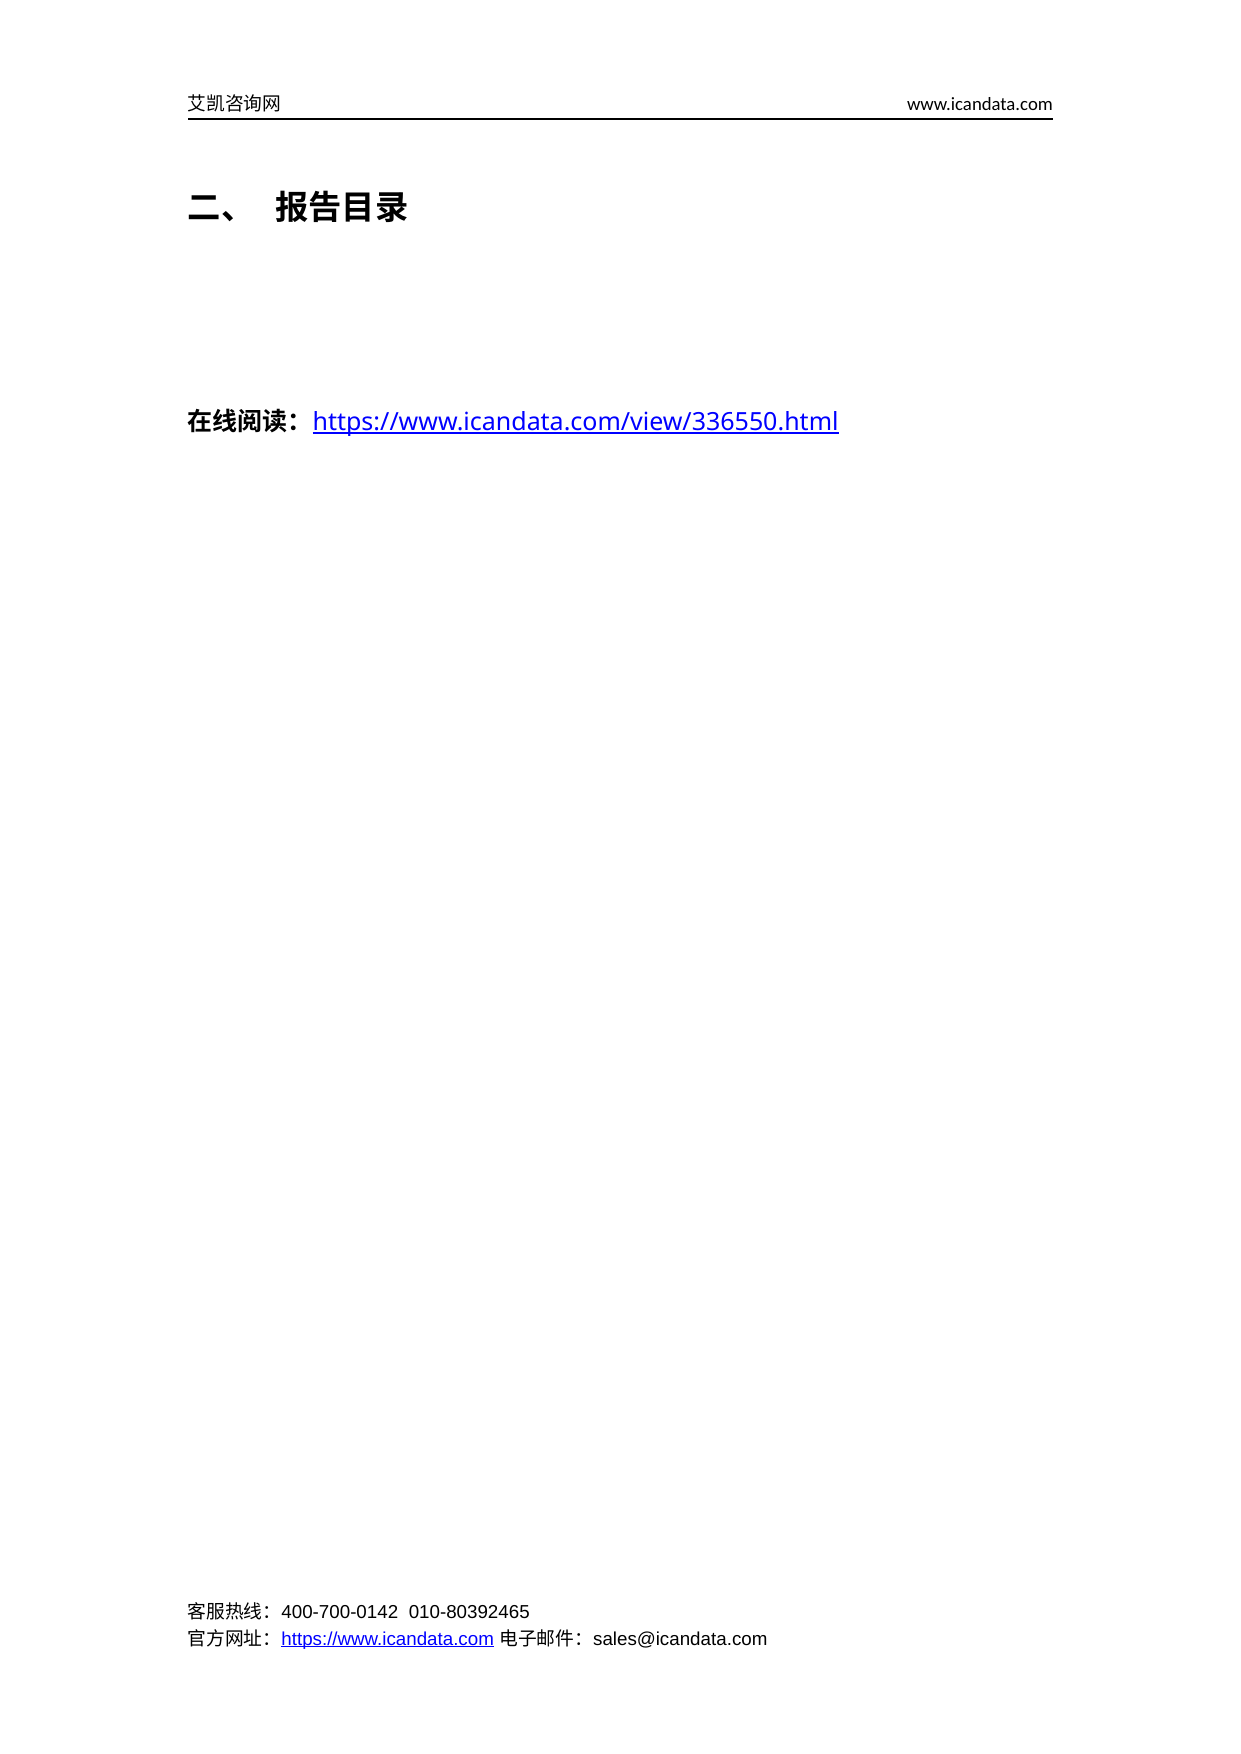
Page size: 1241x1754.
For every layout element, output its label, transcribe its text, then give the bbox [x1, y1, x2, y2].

text 在线阅读：https://www.icandata.com/view/336550.html [187, 387, 1053, 452]
subtitle 报告目录 [187, 172, 1053, 237]
